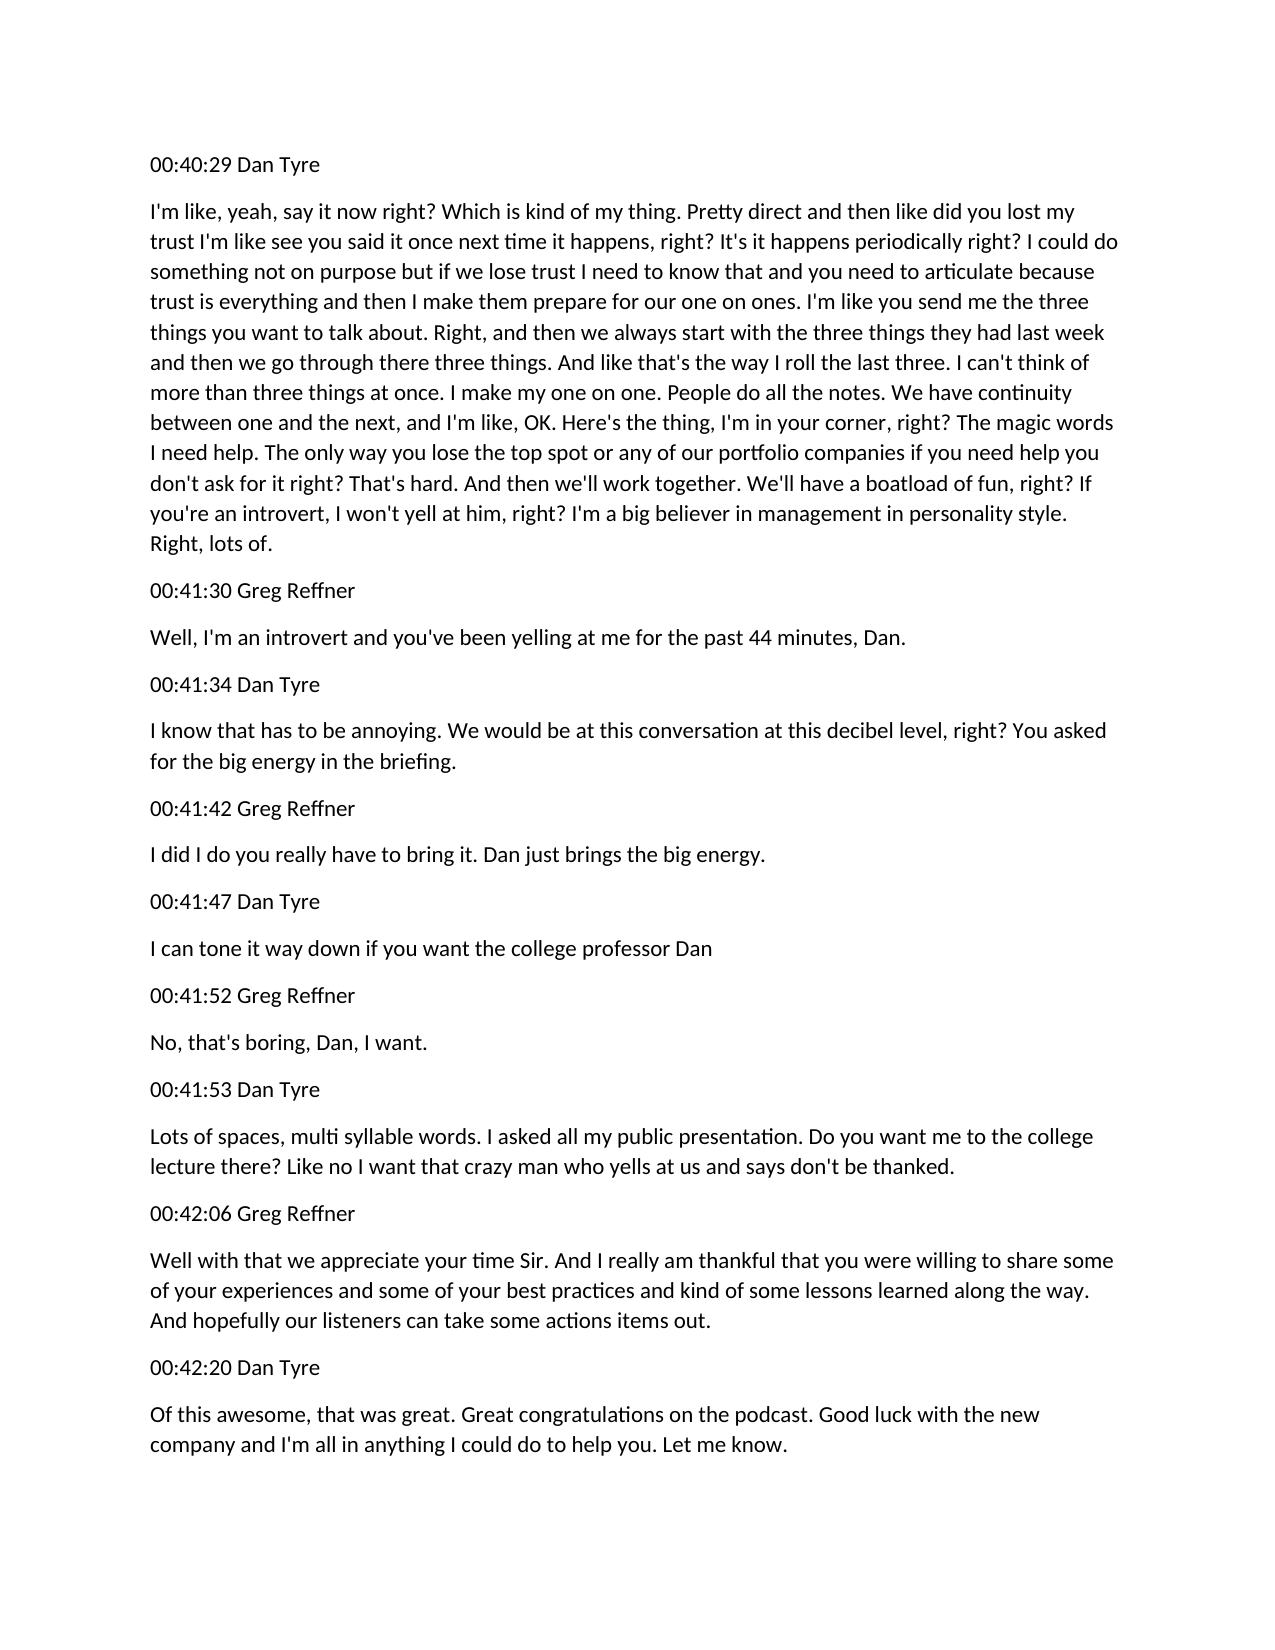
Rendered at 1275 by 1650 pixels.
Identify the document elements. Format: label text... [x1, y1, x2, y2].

text I can tone it way down if you want the college professor Dan [150, 934, 1125, 962]
text Well with that we appreciate your time Sir. And I really am thankful that you were willing to share some of your experiences and some of your best practices and kind of some lessons learned along the way. And hopefully our listeners can take some actions items out. [150, 1246, 1125, 1334]
text Well, I'm an introvert and you've been yelling at me for the past 44 minutes, Dan. [150, 623, 1125, 651]
text No, that's boring, Dan, I want. [150, 1028, 1125, 1056]
text 00:41:47 Dan Tyre [150, 887, 1125, 916]
text 00:42:06 Greg Reffner [150, 1199, 1125, 1227]
text I'm like, yeah, say it now right? Which is kind of my thing. Pretty direct and then like did you lost my trust I'm like see you said it once next time it happens, right? It's it happens periodically right? I could do something not on purpose but if we lose trust I need to know that and you need to articulate because trust is everything and then I make them prepare for our one on ones. I'm like you send me the three things you want to talk about. Right, and then we always start with the three things they had last week and then we go through there three things. And like that's the way I roll the last three. I can't think of more than three things at once. I make my one on one. People do all the notes. We have continuity between one and the next, and I'm like, OK. Here's the thing, I'm in your corner, right? The magic words I need help. The only way you lose the top spot or any of our portfolio companies if you need help you don't ask for it right? That's hard. And then we'll work together. We'll have a boatload of fun, right? If you're an introvert, I won't yell at him, right? I'm a big believer in management in personality style. Right, lots of. [150, 197, 1125, 557]
text 00:40:29 Dan Tyre [150, 150, 1125, 178]
text 00:41:34 Dan Tyre [150, 670, 1125, 698]
text Of this awesome, that was great. Great congratulations on the podcast. Good luck with the new company and I'm all in anything I could do to help you. Let me know. [150, 1400, 1125, 1458]
text 00:42:20 Dan Tyre [150, 1353, 1125, 1381]
text 00:41:52 Greg Reffner [150, 981, 1125, 1009]
text I did I do you really have to bring it. Dan just brings the big energy. [150, 841, 1125, 869]
text 00:41:30 Greg Reffner [150, 576, 1125, 604]
text Lots of spaces, multi syllable words. I asked all my public presentation. Do you want me to the college lecture there? Like no I want that crazy man who yells at us and says don't be thanked. [150, 1122, 1125, 1180]
text 00:41:53 Dan Tyre [150, 1075, 1125, 1103]
text 00:41:42 Greg Reffner [150, 794, 1125, 822]
text I know that has to be annoying. We would be at this conversation at this decibel level, right? You asked for the big energy in the briefing. [150, 717, 1125, 775]
